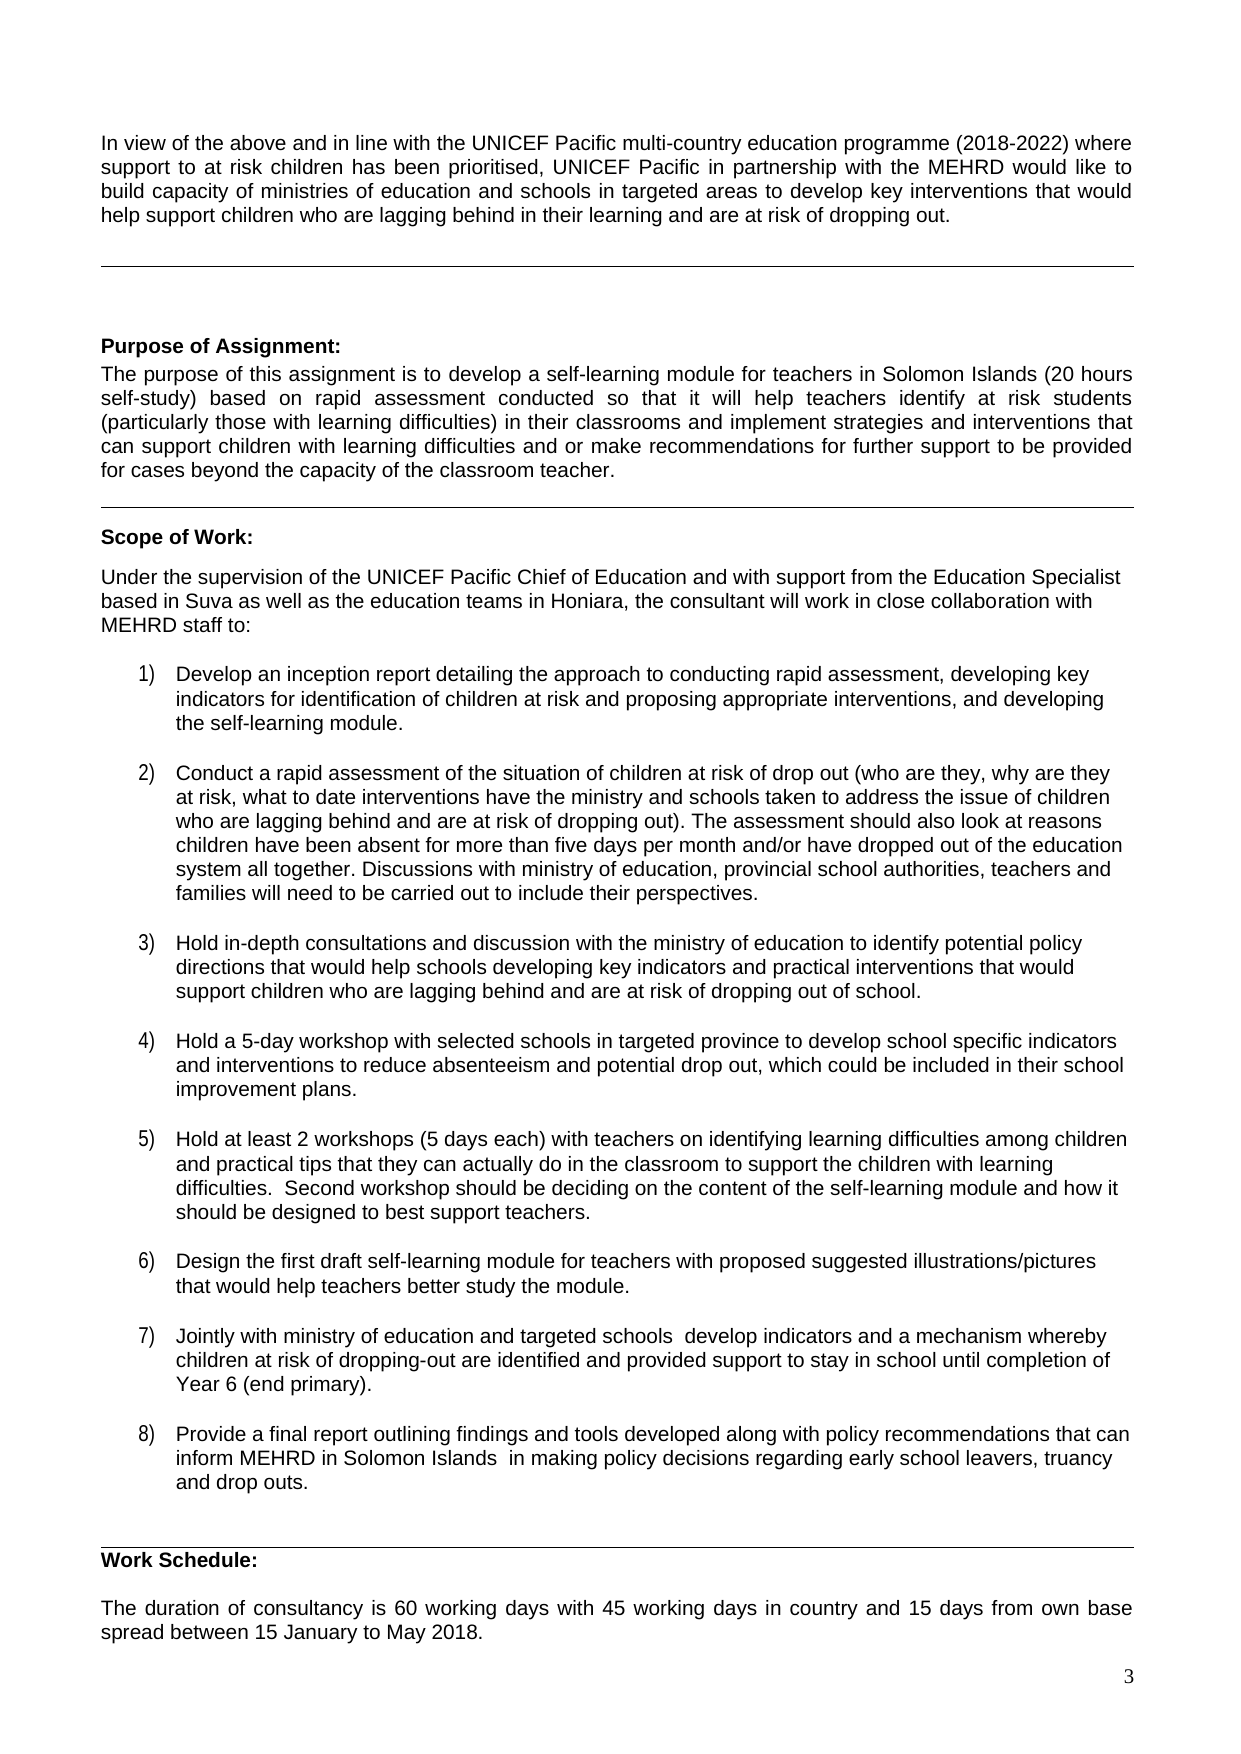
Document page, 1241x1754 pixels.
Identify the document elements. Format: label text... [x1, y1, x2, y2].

list Hold in-depth consultations and discussion with the ministry of education to identify potential policy directions that would help schools developing key indicators and practical interventions that would support children who are lagging behind and are at risk of dropping out of school. [138, 929, 1134, 1003]
text Under the supervision of the UNICEF Pacific Chief of Education and with support from the Education Specialist based in Suva as well as the education teams in Honiara, the consultant will work in close collaboration with MEHRD staff to: [101, 564, 1134, 636]
list Provide a final report outlining findings and tools developed along with policy recommendations that can inform MEHRD in Solomon Islands in making policy decisions regarding early school leavers, truancy and drop outs. [138, 1420, 1134, 1494]
list Hold at least 2 workshops (5 days each) with teachers on identifying learning difficulties among children and practical tips that they can actually do in the classroom to support the children with learning difficulties. Second workshop should be deciding on the content of the self-learning module and how it should be designed to best support teachers. [138, 1125, 1134, 1223]
list Design the first draft self-learning module for teachers with proposed suggested illustrations/pictures that would help teachers better study the module. [138, 1247, 1134, 1298]
text In view of the above and in line with the UNICEF Pacific multi-country education programme (2018-2022) where support to at risk children has been prioritised, UNICEF Pacific in partnership with the MEHRD would like to build capacity of ministries of education and schools in targeted areas to develop key interventions that would help support children who are lagging behind in their learning and are at risk of dropping out. [101, 131, 1134, 227]
text Purpose of Assignment: [101, 334, 1134, 358]
list Hold a 5-day workshop with selected schools in targeted province to develop school specific indicators and interventions to reduce absenteeism and potential drop out, which could be included in their school improvement plans. [138, 1027, 1134, 1101]
text The purpose of this assignment is to develop a self-learning module for teachers in Solomon Islands (20 hours self-study) based on rapid assessment conducted so that it will help teachers identify at risk students (particularly those with learning difficulties) in their classrooms and implement strategies and interventions that can support children with learning difficulties and or make recommendations for further support to be provided for cases beyond the capacity of the classroom teacher. [101, 362, 1134, 481]
text Scope of Work: [101, 524, 1134, 548]
text The duration of consultancy is 60 working days with 45 working days in country and 15 days from own base spread between 15 January to May 2018. [101, 1596, 1134, 1643]
list Develop an inception report detailing the approach to conducting rapid assessment, developing key indicators for identification of children at risk and proposing appropriate interventions, and developing the self-learning module. [138, 660, 1134, 735]
text Work Schedule: [101, 1548, 1134, 1572]
list Conduct a rapid assessment of the situation of children at risk of drop out (who are they, why are they at risk, what to date interventions have the ministry and schools taken to address the issue of children who are lagging behind and are at risk of dropping out). The assessment should also look at reasons children have been absent for more than five days per month and/or have dropped out of the education system all together. Discussions with ministry of education, provincial school authorities, teachers and families will need to be carried out to include their perspectives. [138, 759, 1134, 905]
list Jointly with ministry of education and targeted schools develop indicators and a mechanism whereby children at risk of dropping-out are identified and provided support to stay in school until completion of Year 6 (end primary). [138, 1322, 1134, 1396]
